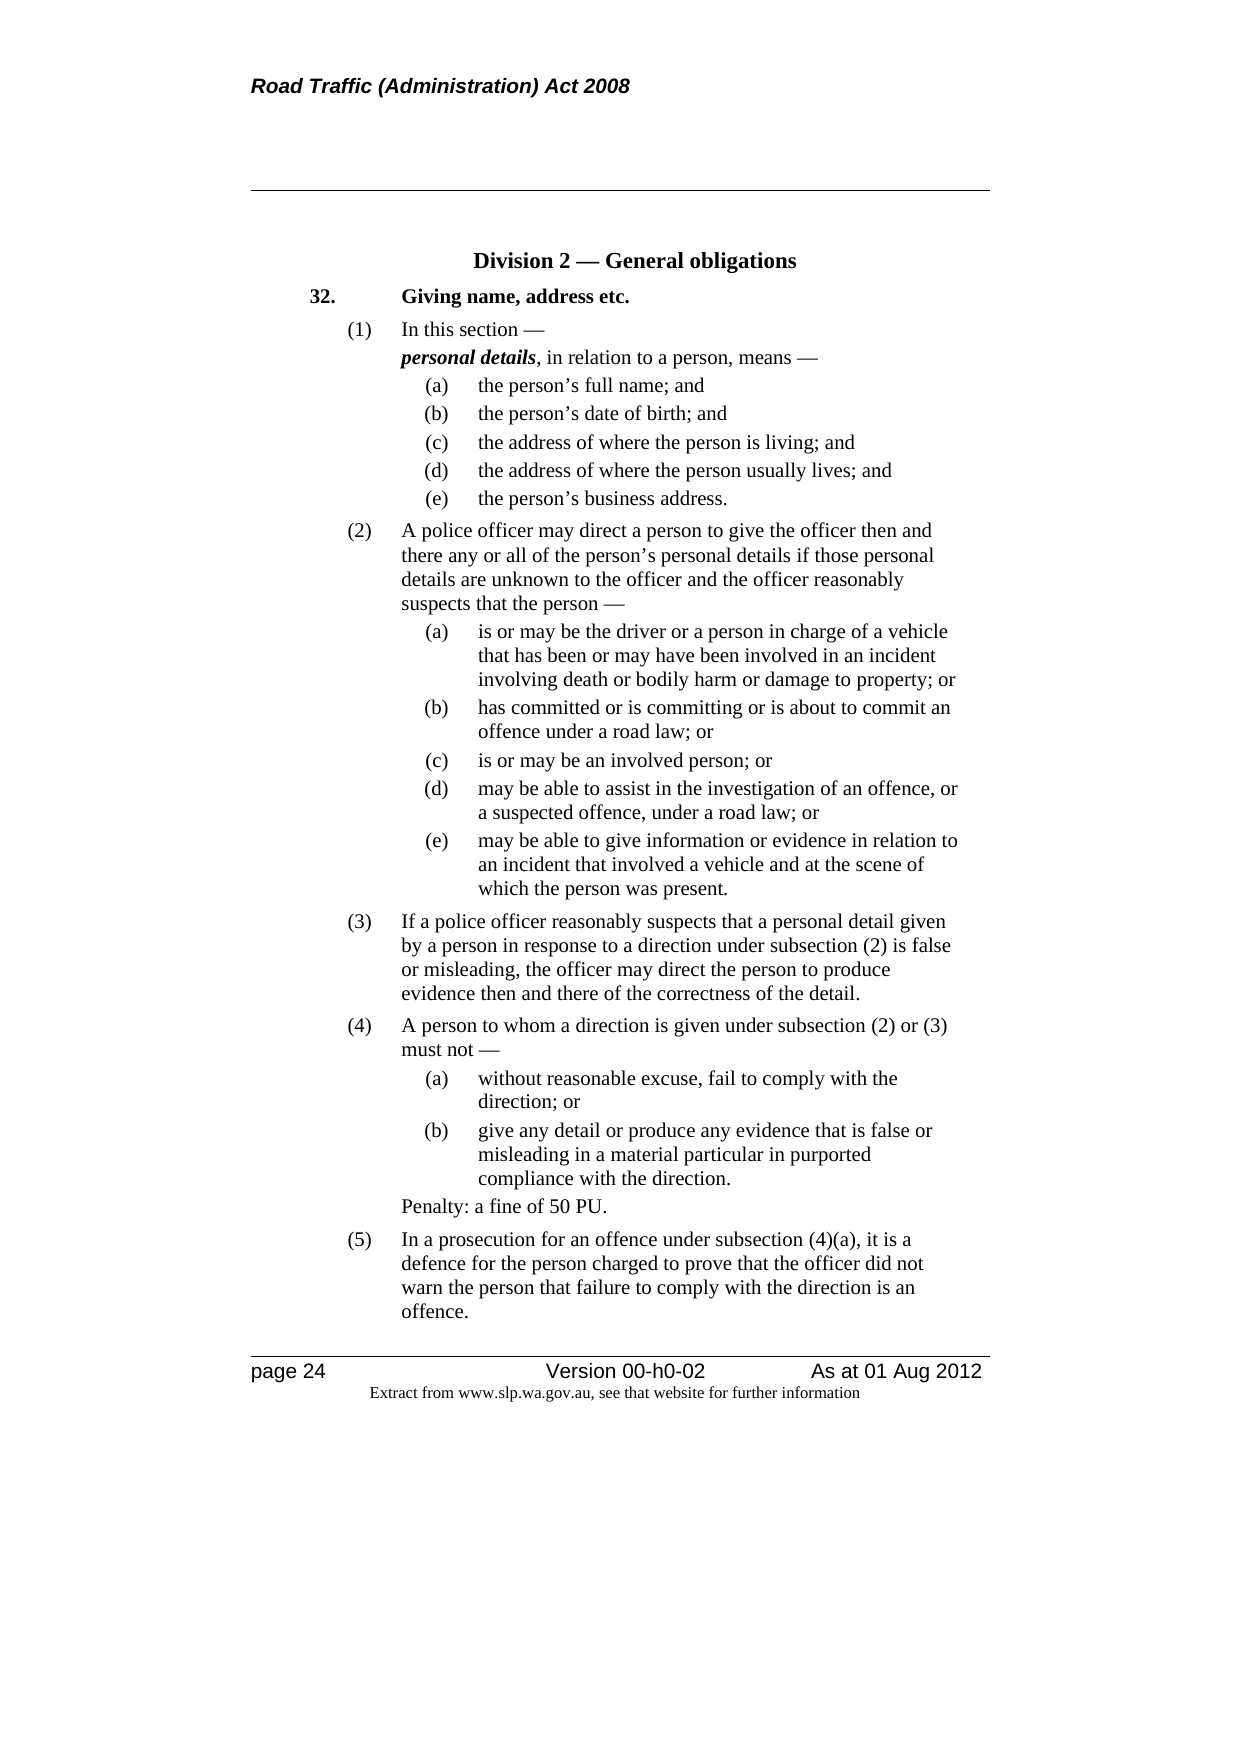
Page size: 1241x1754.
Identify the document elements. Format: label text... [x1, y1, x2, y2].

text (c) is or may be an involved person; or [389, 747, 960, 772]
text (d) the address of where the person usually lives; and [389, 458, 960, 482]
text Penalty: a fine of 50 PU. [336, 1194, 960, 1218]
text (b) give any detail or produce any evidence that is false or misleading in a material particular in purported compliance with the direction. [389, 1118, 960, 1190]
text (c) the address of where the person is living; and [389, 429, 960, 454]
text (3) If a police officer reasonably suspects that a personal detail given by a person in response to a direction under subsection (2) is false or misleading, the officer may direct the person to produce evidence then and there of the correctness of the detail. [312, 908, 960, 1005]
text (5) In a prosecution for an offence under subsection (4)(a), it is a defence for the person charged to prove that the officer did not warn the person that failure to comply with the direction is an offence. [312, 1226, 960, 1323]
text (b) the person’s date of birth; and [389, 401, 960, 425]
text (4) A person to whom a direction is given under subsection (2) or (3) must not — [312, 1013, 960, 1061]
text (e) the person’s business address. [389, 486, 960, 510]
text (2) A police officer may direct a person to give the officer then and there any or all of the person’s personal details if those personal details are unknown to the officer and the officer reasonably suspects that the person — [312, 518, 960, 615]
text (a) is or may be the driver or a person in charge of a vehicle that has been or may have been involved in an incident involving death or bodily harm or damage to property; or [389, 619, 960, 691]
subtitle Division 2 — General obligations [309, 247, 960, 274]
text (a) without reasonable excuse, fail to comply with the direction; or [389, 1065, 960, 1113]
text (e) may be able to give information or evidence in relation to an incident that involved a vehicle and at the scene of which the person was present. [389, 828, 960, 900]
text (d) may be able to assist in the investigation of an offence, or a suspected offence, under a road law; or [389, 776, 960, 824]
text (b) has committed or is committing or is about to commit an offence under a road law; or [389, 695, 960, 743]
subtitle 32. Giving name, address etc. [309, 284, 960, 308]
text personal details, in relation to a person, means — [369, 345, 960, 369]
text (a) the person’s full name; and [389, 373, 960, 397]
text (1) In this section — [312, 317, 960, 341]
